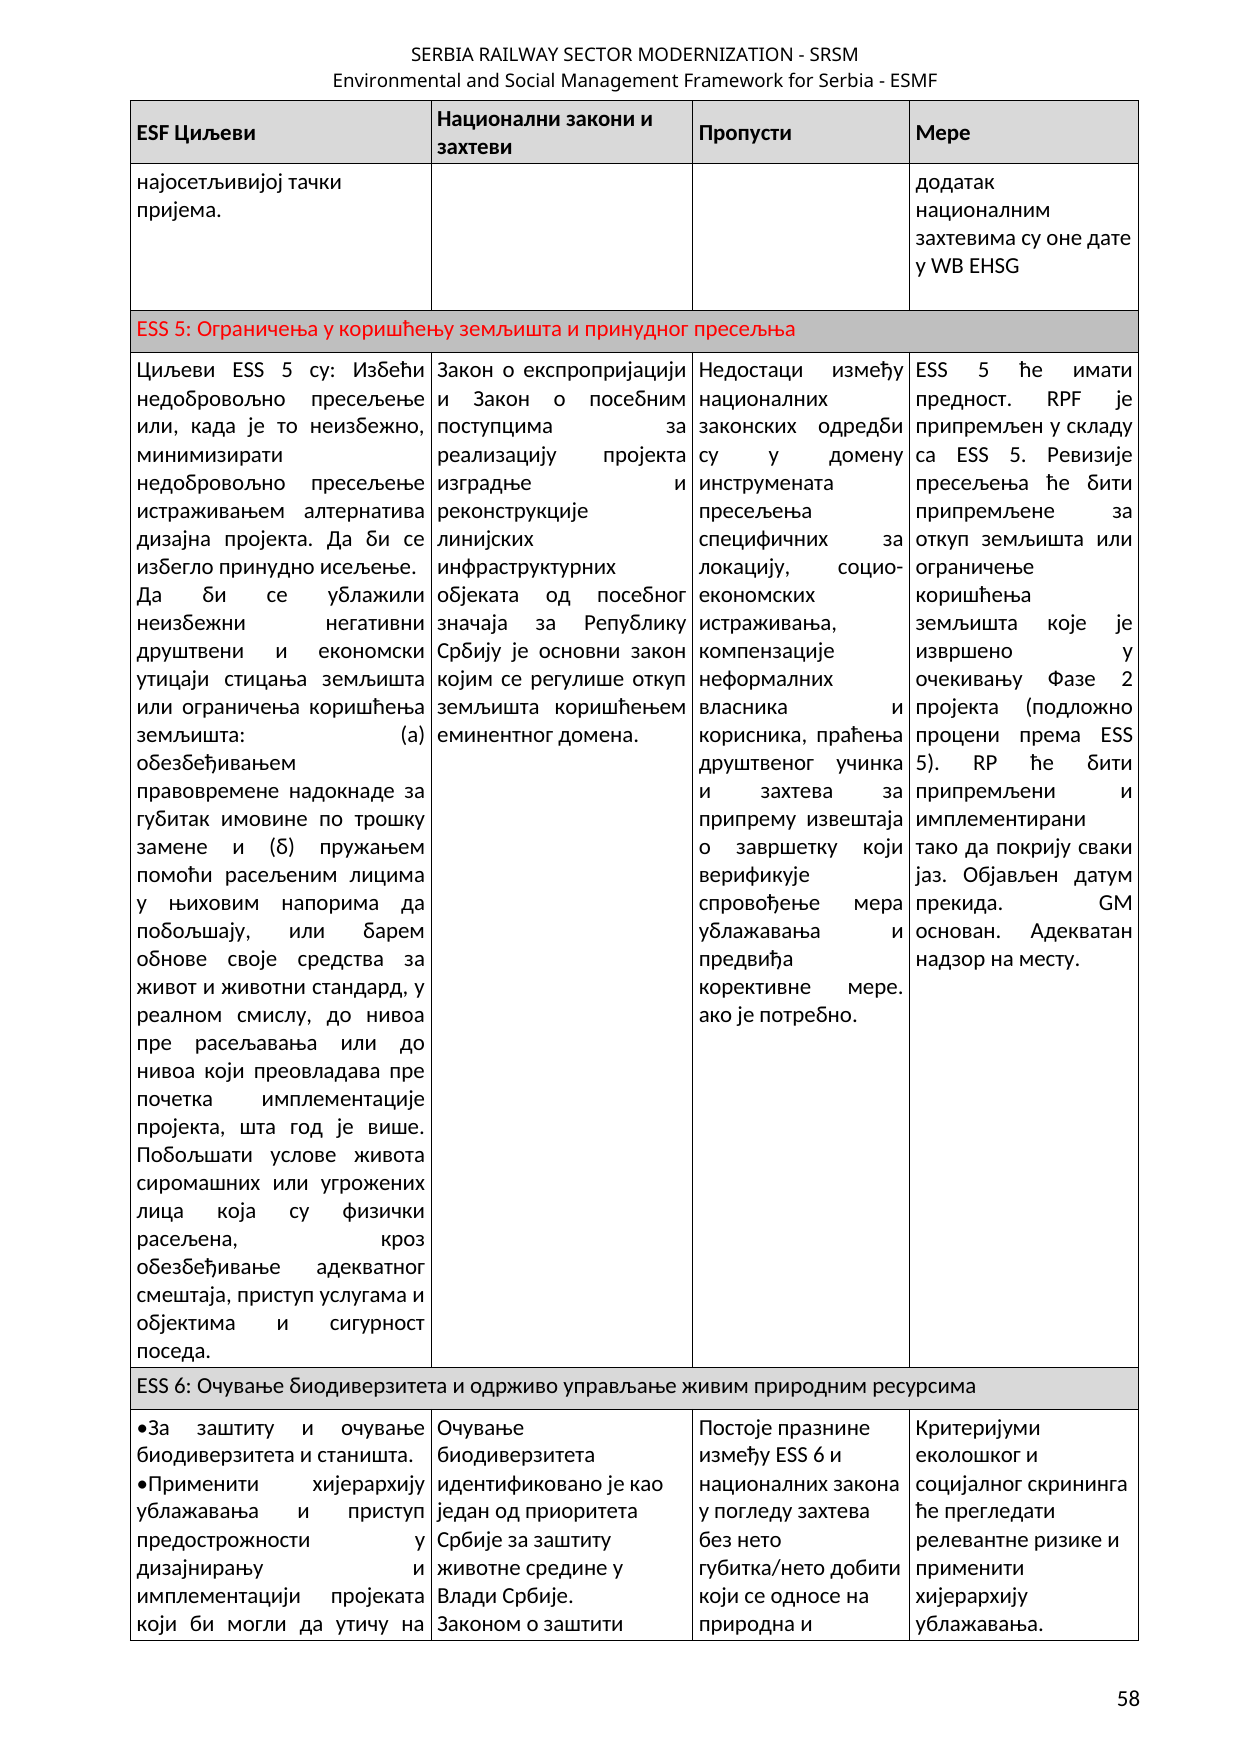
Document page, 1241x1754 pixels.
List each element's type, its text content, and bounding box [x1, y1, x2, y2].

table_cell ESS 5: Ограничења у коришћењу земљишта и принудног пресељња [131, 311, 1138, 352]
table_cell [131, 164, 431, 310]
table_header Мере [910, 101, 1138, 163]
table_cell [693, 164, 909, 310]
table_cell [910, 164, 1138, 310]
table_cell Закон о експропријацији и Закон о посебним поступцима за реализацију пројекта изградње и реконструкције линијских инфраструктурних објеката од посебног значаја за Републику Србију је основни закон којим се регулише откуп земљишта коришћењем еминентног домена. [432, 353, 692, 1367]
table_cell ESS 6: Очување биодиверзитета и одрживо управљање живим природним ресурсима [131, 1368, 1138, 1409]
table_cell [432, 164, 692, 310]
table_cell ЕSS 5 ће имати предност. RPF је припремљен у складу са ЕSS 5. Ревизије пресељења ће бити припремљене за откуп земљишта или ограничење коришћења земљишта које је извршено у очекивању Фазе 2 пројекта (подложно процени према ЕSS 5). RP ће бити припремљени и имплементирани тако да покрију сваки јаз. Објављен датум прекида. GM основан. Адекватан надзор на месту. [910, 353, 1138, 1367]
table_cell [131, 1410, 431, 1640]
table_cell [910, 1410, 1138, 1640]
table_cell Циљеви ЕSS 5 су: Избећи недобровољно пресељење или, када је то неизбежно, минимизирати недобровољно пресељење истраживањем алтернатива дизајна пројекта. Да би се избегло принудно исељење. Да би се ублажили неизбежни негативни друштвени и економски утицаји стицања земљишта или ограничења коришћења земљишта: (а) обезбеђивањем правовремене надокнаде за губитак имовине по трошку замене и (б) пружањем помоћи расељеним лицима у њиховим напорима да побољшају, или барем обнове своје средства за живот и животни стандард, у реалном смислу, до нивоа пре расељавања или до нивоа који преовладава пре почетка имплементације пројекта, шта год је више. Побољшати услове живота сиромашних или угрожених лица која су физички расељена, кроз обезбеђивање адекватног смештаја, приступ услугама и објектима и сигурност поседа. [131, 353, 431, 1367]
table_cell Недостаци између националних законских одредби су у домену инструмената пресељења специфичних за локацију, социо-економских истраживања, компензације неформалних власника и корисника, праћења друштвеног учинка и захтева за припрему извештаја о завршетку који верификује спровођење мера ублажавања и предвиђа корективне мере. ако је потребно. [693, 353, 909, 1367]
table_header ESF Циљеви [131, 101, 431, 163]
table_header Национални закони и захтеви [432, 101, 692, 163]
table_header Пропусти [693, 101, 909, 163]
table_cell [693, 1410, 909, 1640]
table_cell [432, 1410, 692, 1640]
